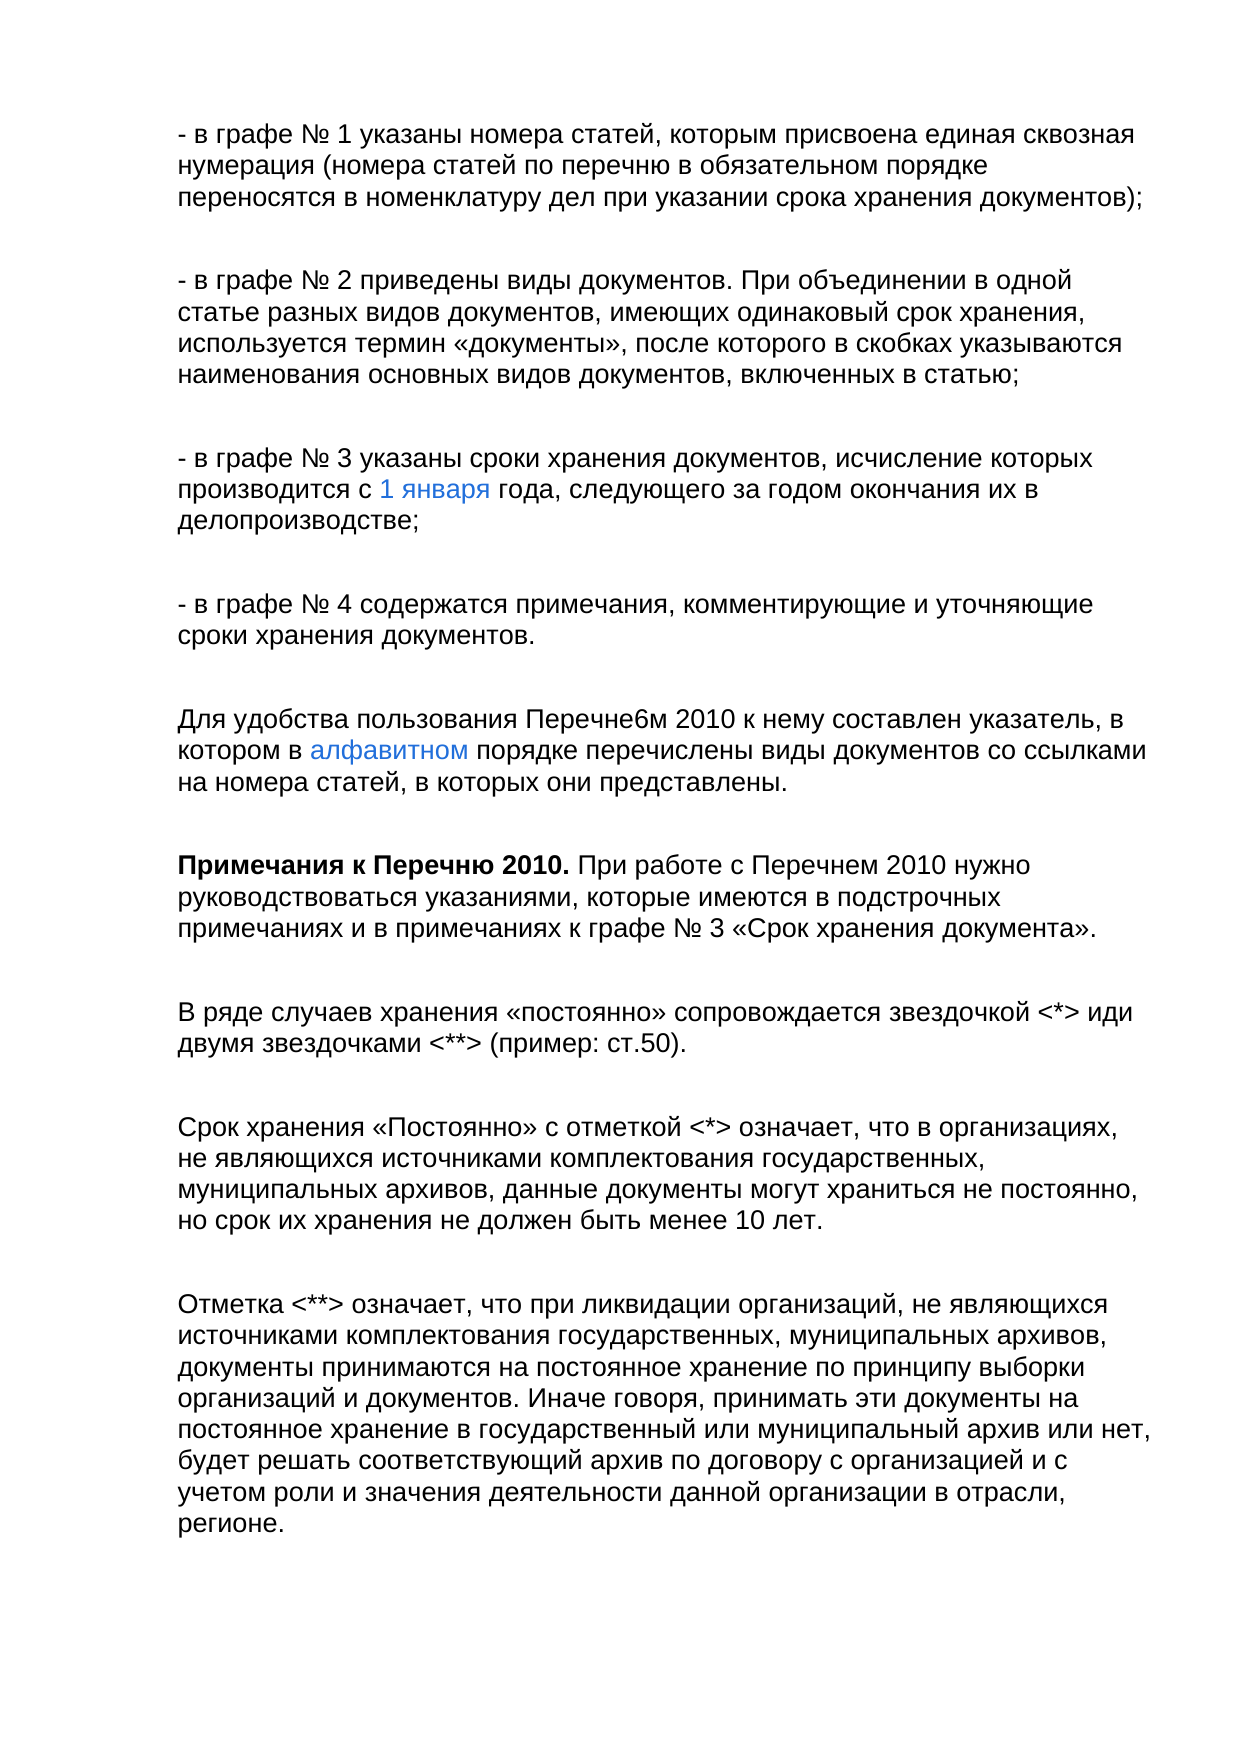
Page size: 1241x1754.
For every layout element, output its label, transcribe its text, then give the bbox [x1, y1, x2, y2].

text Отметка <**> означает, что при ликвидации организаций, не являющихся источниками комплектования государственных, муниципальных архивов, документы принимаются на постоянное хранение по принципу выборки организаций и документов. Иначе говоря, принимать эти документы на постоянное хранение в государственный или муниципальный архив или нет, будет решать соответствующий архив по договору с организацией и с учетом роли и значения деятельности данной организации в отрасли, регионе. [177, 1288, 1152, 1538]
text - в графе № 1 указаны номера статей, которым присвоена единая сквозная нумерация (номера статей по перечню в обязательном порядке переносятся в номенклатуру дел при указании срока хранения документов); [177, 118, 1152, 212]
text - в графе № 2 приведены виды документов. При объединении в одной статье разных видов документов, имеющих одинаковый срок хранения, используется термин «документы», после которого в скобках указываются наименования основных видов документов, включенных в статью; [177, 264, 1152, 389]
text Срок хранения «Постоянно» с отметкой <*> означает, что в организациях, не являющихся источниками комплектования государственных, муниципальных архивов, данные документы могут храниться не постоянно, но срок их хранения не должен быть менее 10 лет. [177, 1111, 1152, 1236]
text - в графе № 4 содержатся примечания, комментирующие и уточняющие сроки хранения документов. [177, 588, 1152, 651]
text Для удобства пользования Перечне6м 2010 к нему составлен указатель, в котором в алфавитном порядке перечислены виды документов со ссылками на номера статей, в которых они представлены. [177, 703, 1152, 797]
text Примечания к Перечню 2010. При работе с Перечнем 2010 нужно руководствоваться указаниями, которые имеются в подстрочных примечаниях и в примечаниях к графе № 3 «Срок хранения документа». [177, 849, 1152, 943]
text В ряде случаев хранения «постоянно» сопровождается звездочкой <*> иди двумя звездочками <**> (пример: ст.50). [177, 996, 1152, 1058]
text - в графе № 3 указаны сроки хранения документов, исчисление которых производится с 1 января года, следующего за годом окончания их в делопроизводстве; [177, 442, 1152, 536]
